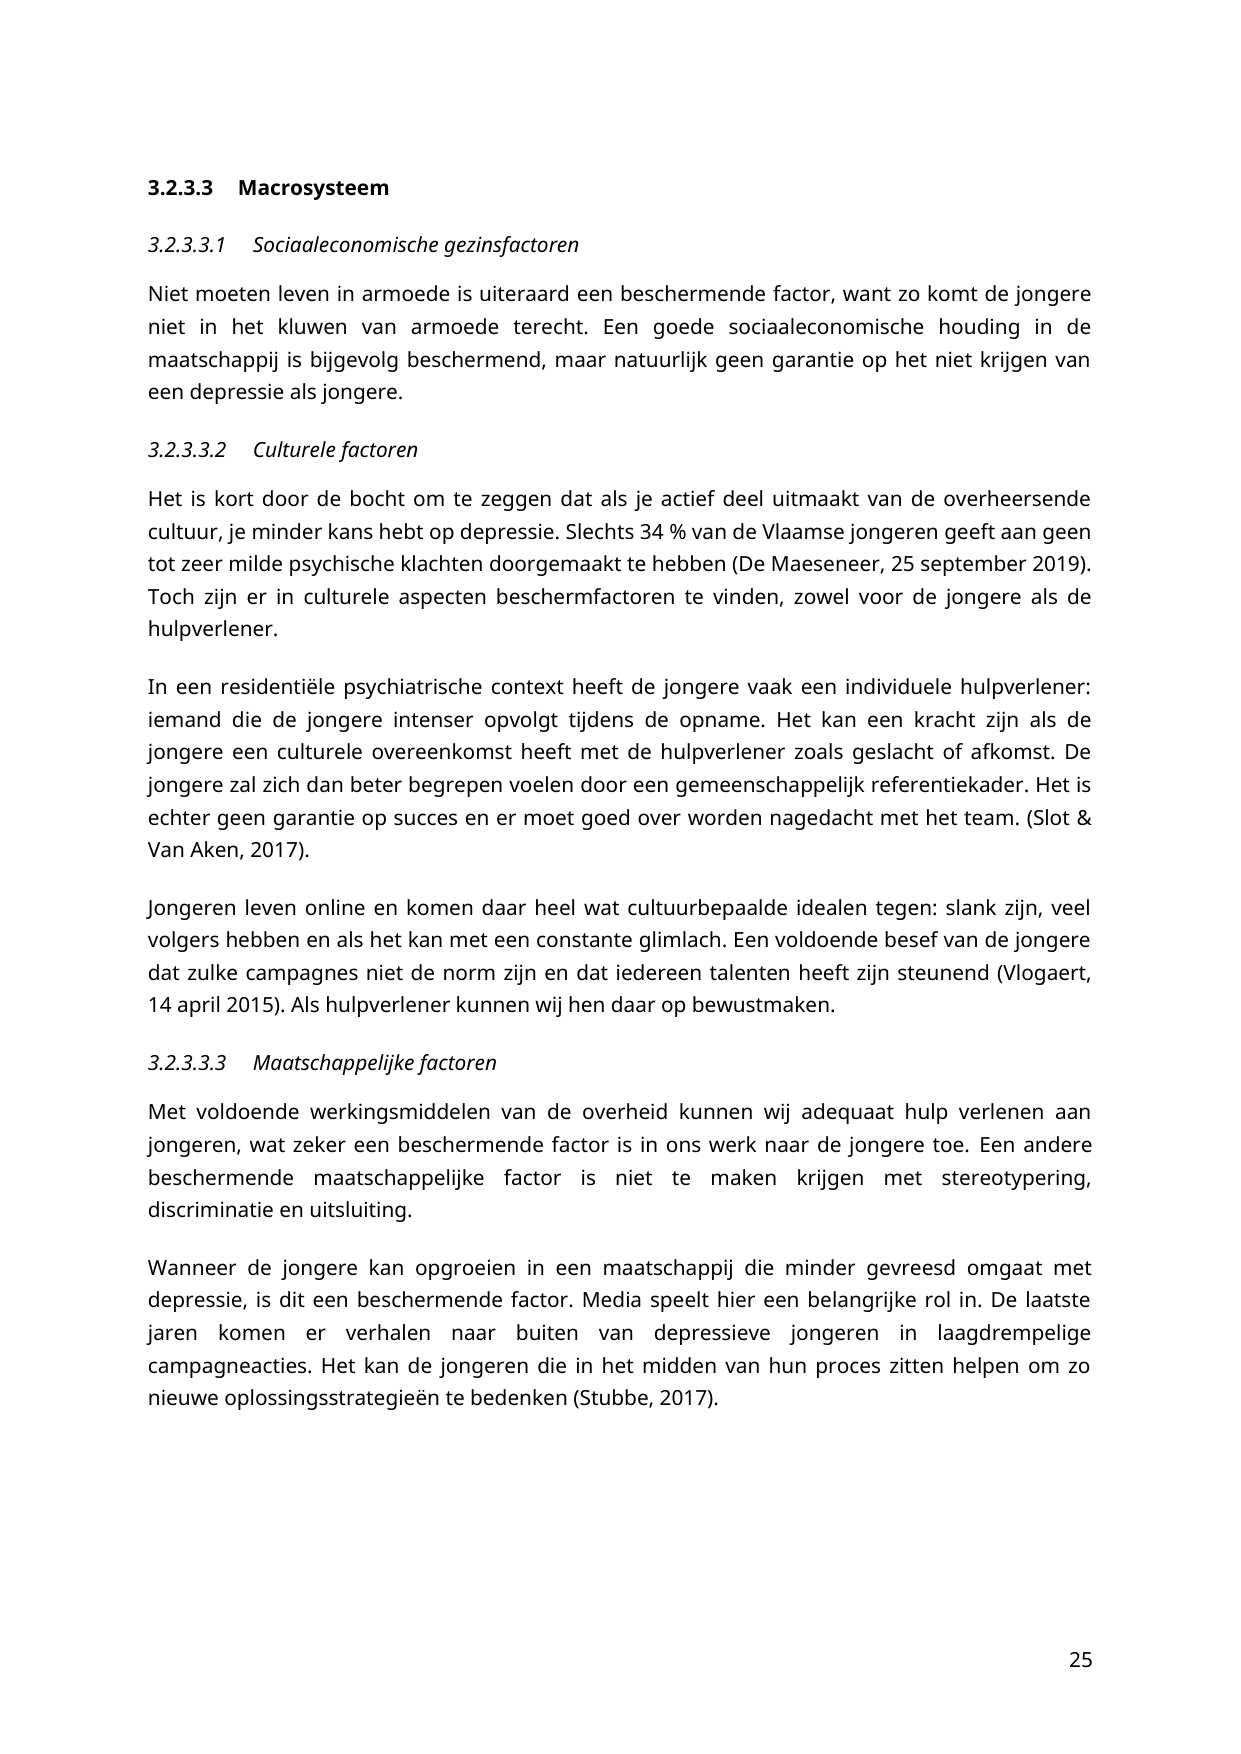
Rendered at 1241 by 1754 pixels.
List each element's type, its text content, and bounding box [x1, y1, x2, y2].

subtitle Culturele factoren [148, 435, 1093, 463]
text In een residentiële psychiatrische context heeft de jongere vaak een individuele hulpverlener: iemand die de jongere intenser opvolgt tijdens de opname. Het kan een kracht zijn als de jongere een culturele overeenkomst heeft met de hulpverlener zoals geslacht of afkomst. De jongere zal zich dan beter begrepen voelen door een gemeenschappelijk referentiekader. Het is echter geen garantie op succes en er moet goed over worden nagedacht met het team. (Slot & Van Aken, 2017). [148, 672, 1093, 864]
text Niet moeten leven in armoede is uiteraard een beschermende factor, want zo komt de jongere niet in het kluwen van armoede terecht. Een goede sociaaleconomische houding in de maatschappij is bijgevolg beschermend, maar natuurlijk geen garantie op het niet krijgen van een depressie als jongere. [148, 279, 1093, 406]
text Jongeren leven online en komen daar heel wat cultuurbepaalde idealen tegen: slank zijn, veel volgers hebben en als het kan met een constante glimlach. Een voldoende besef van de jongere dat zulke campagnes niet de norm zijn en dat iedereen talenten heeft zijn steunend (Vlogaert, 14 april 2015). Als hulpverlener kunnen wij hen daar op bewustmaken. [148, 893, 1093, 1019]
text Wanneer de jongere kan opgroeien in een maatschappij die minder gevreesd omgaat met depressie, is dit een beschermende factor. Media speelt hier een belangrijke rol in. De laatste jaren komen er verhalen naar buiten van depressieve jongeren in laagdrempelige campagneacties. Het kan de jongeren die in het midden van hun proces zitten helpen om zo nieuwe oplossingsstrategieën te bedenken (Stubbe, 2017). [148, 1253, 1093, 1412]
text Het is kort door de bocht om te zeggen dat als je actief deel uitmaakt van de overheersende cultuur, je minder kans hebt op depressie. Slechts 34 % van de Vlaamse jongeren geeft aan geen tot zeer milde psychische klachten doorgemaakt te hebben (De Maeseneer, 25 september 2019). Toch zijn er in culturele aspecten beschermfactoren te vinden, zowel voor de jongere als de hulpverlener. [148, 484, 1093, 643]
text Met voldoende werkingsmiddelen van de overheid kunnen wij adequaat hulp verlenen aan jongeren, wat zeker een beschermende factor is in ons werk naar de jongere toe. Een andere beschermende maatschappelijke factor is niet te maken krijgen met stereotypering, discriminatie en uitsluiting. [148, 1097, 1093, 1224]
subtitle Macrosysteem [148, 173, 1093, 201]
subtitle Sociaaleconomische gezinsfactoren [148, 230, 1093, 259]
subtitle Maatschappelijke factoren [148, 1048, 1093, 1077]
